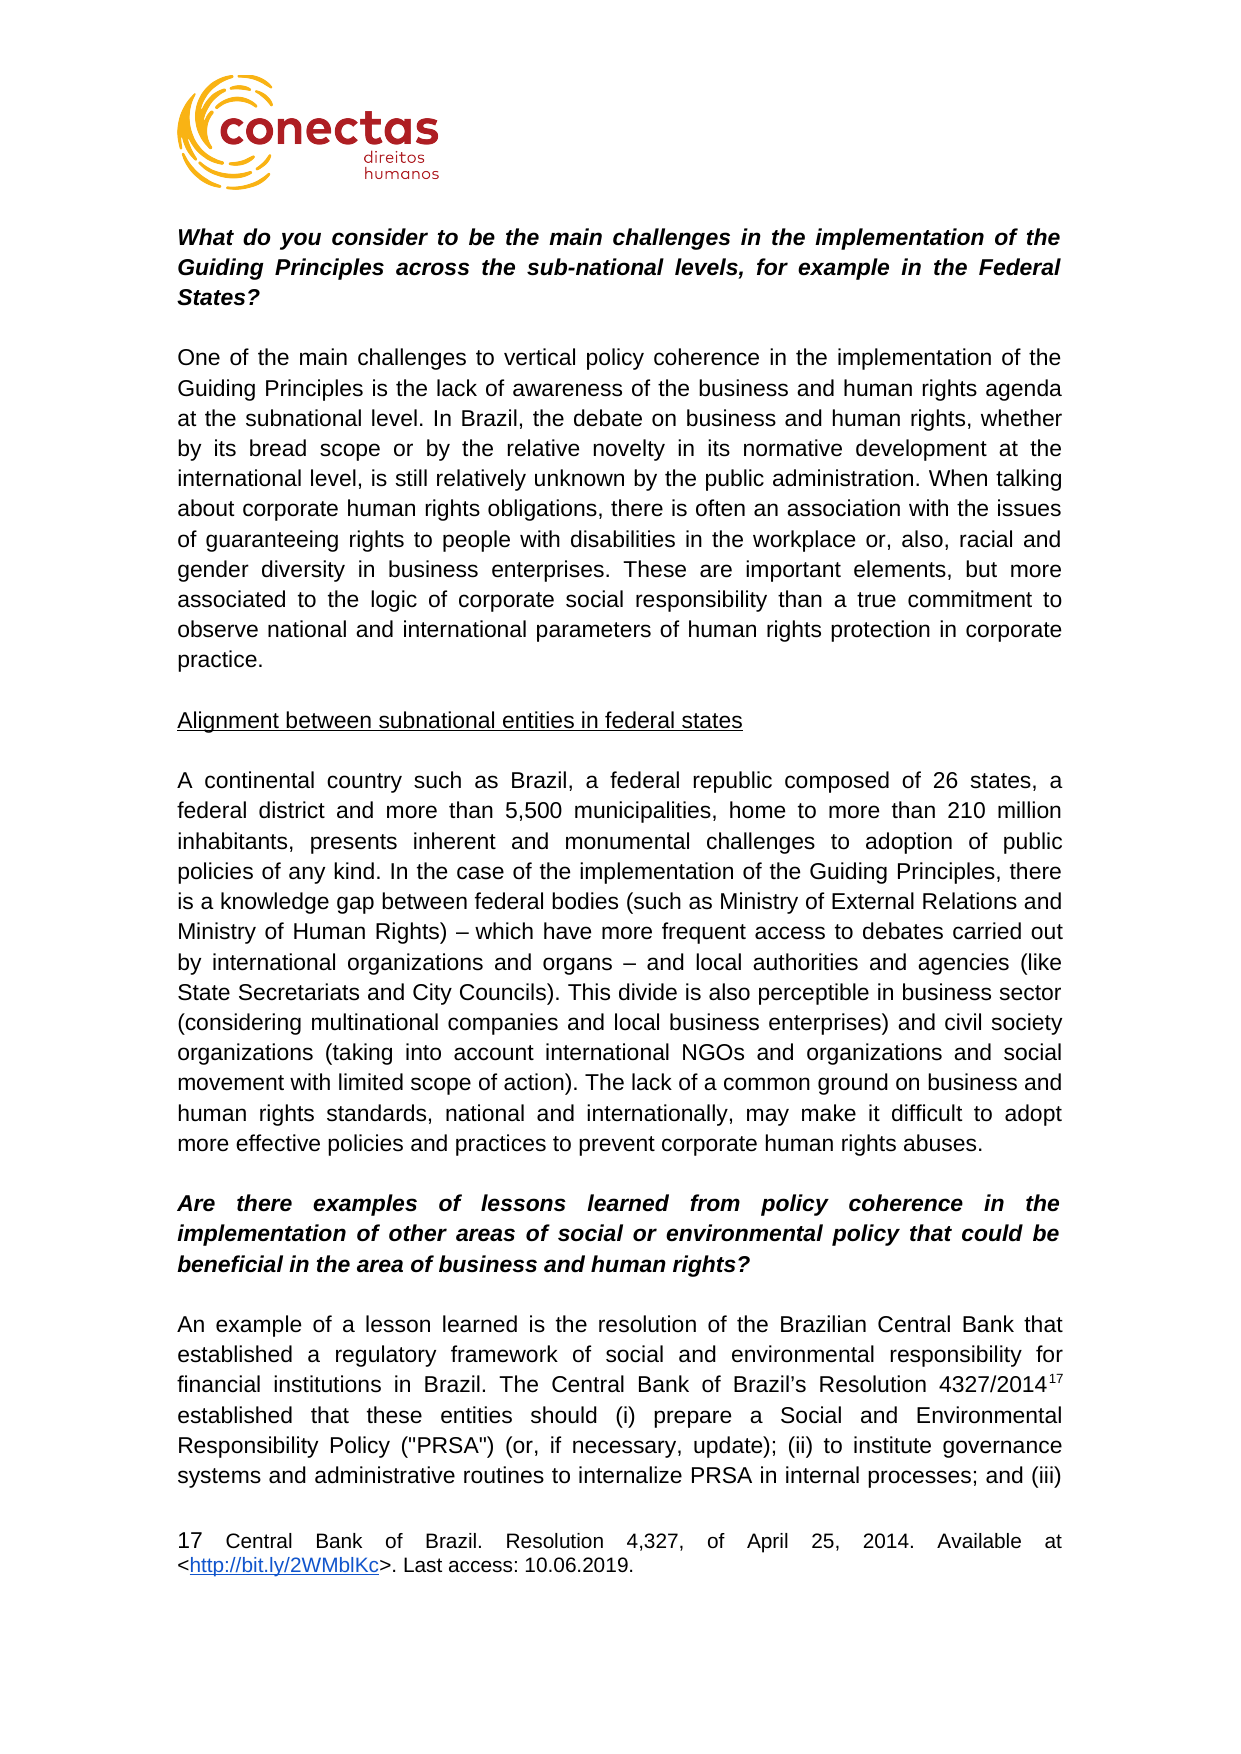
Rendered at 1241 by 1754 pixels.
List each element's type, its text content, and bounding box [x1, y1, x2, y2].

picture [177, 75, 439, 190]
text Alignment between subnational entities in federal states [177, 707, 1063, 733]
text One of the main challenges to vertical policy coherence in the implementation of the Guiding Principles is the lack of awareness of the business and human rights agenda at the subnational level. In Brazil, the debate on business and human rights, whether by its bread scope or by the relative novelty in its normative development at the international level, is still relatively unknown by the public administration. When talking about corporate human rights obligations, there is often an association with the issues of guaranteeing rights to people with disabilities in the workplace or, also, racial and gender diversity in business enterprises. These are important elements, but more associated to the logic of corporate social responsibility than a true commitment to observe national and international parameters of human rights protection in corporate practice. [177, 344, 1063, 673]
text Are there examples of lessons learned from policy coherence in the implementation of other areas of social or environmental policy that could be beneficial in the area of ​​business and human rights? [177, 1190, 1063, 1277]
text A continental country such as Brazil, a federal republic composed of 26 states, a federal district and more than 5,500 municipalities, home to more than 210 million inhabitants, presents inherent and monumental challenges to adoption of public policies of any kind. In the case of the implementation of the Guiding Principles, there is a knowledge gap between federal bodies (such as Ministry of External Relations and Ministry of Human Rights) – which have more frequent access to debates carried out by international organizations and organs – and local authorities and agencies (like State Secretariats and City Councils). This divide is also perceptible in business sector (considering multinational companies and local business enterprises) and civil society organizations (taking into account international NGOs and organizations and social movement with limited scope of action). The lack of a common ground on business and human rights standards, national and internationally, may make it difficult to adopt more effective policies and practices to prevent corporate human rights abuses. [177, 767, 1063, 1156]
text What do you consider to be the main challenges in the implementation of the Guiding Principles across the sub-national levels, for example in the Federal States? [177, 223, 1063, 310]
